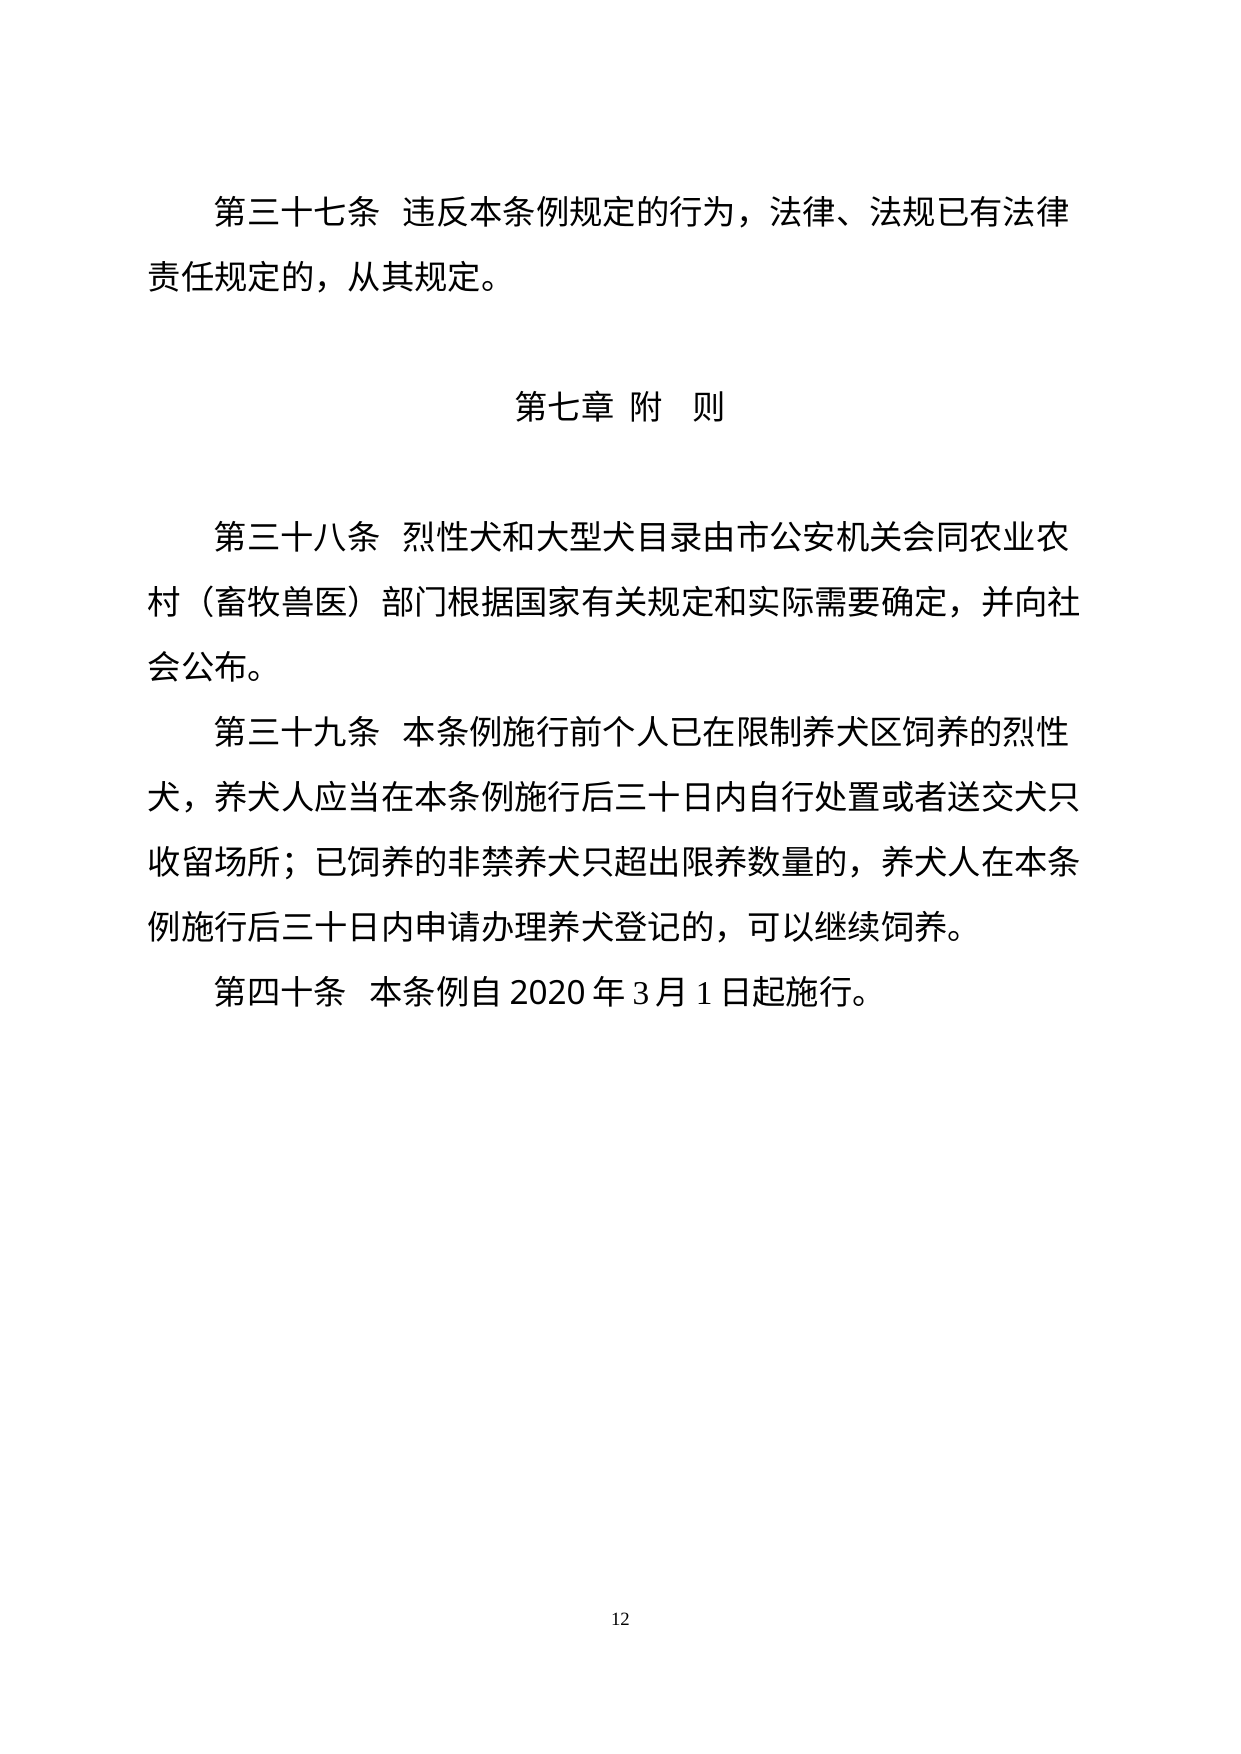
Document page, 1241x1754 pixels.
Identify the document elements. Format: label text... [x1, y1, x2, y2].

text 第三十七条 违反本条例规定的行为，法律、法规已有法律责任规定的，从其规定。 [148, 177, 1092, 307]
text 会公布。 [148, 632, 1092, 697]
text 第三十九条 本条例施行前个人已在限制养犬区饲养的烈性犬，养犬人应当在本条例施行后三十日内自行处置或者送交犬只收留场所；已饲养的非禁养犬只超出限养数量的，养犬人在本条例施行后三十日内申请办理养犬登记的，可以继续饲养。 [148, 697, 1092, 957]
text 第三十八条 烈性犬和大型犬目录由市公安机关会同农业农村（畜牧兽医）部门根据国家有关规定和实际需要确定，并向社 [148, 502, 1092, 632]
text 第七章 附 则 [148, 372, 1092, 437]
text 第四十条 本条例自2020年3月1日起施行。 [148, 957, 1092, 1022]
